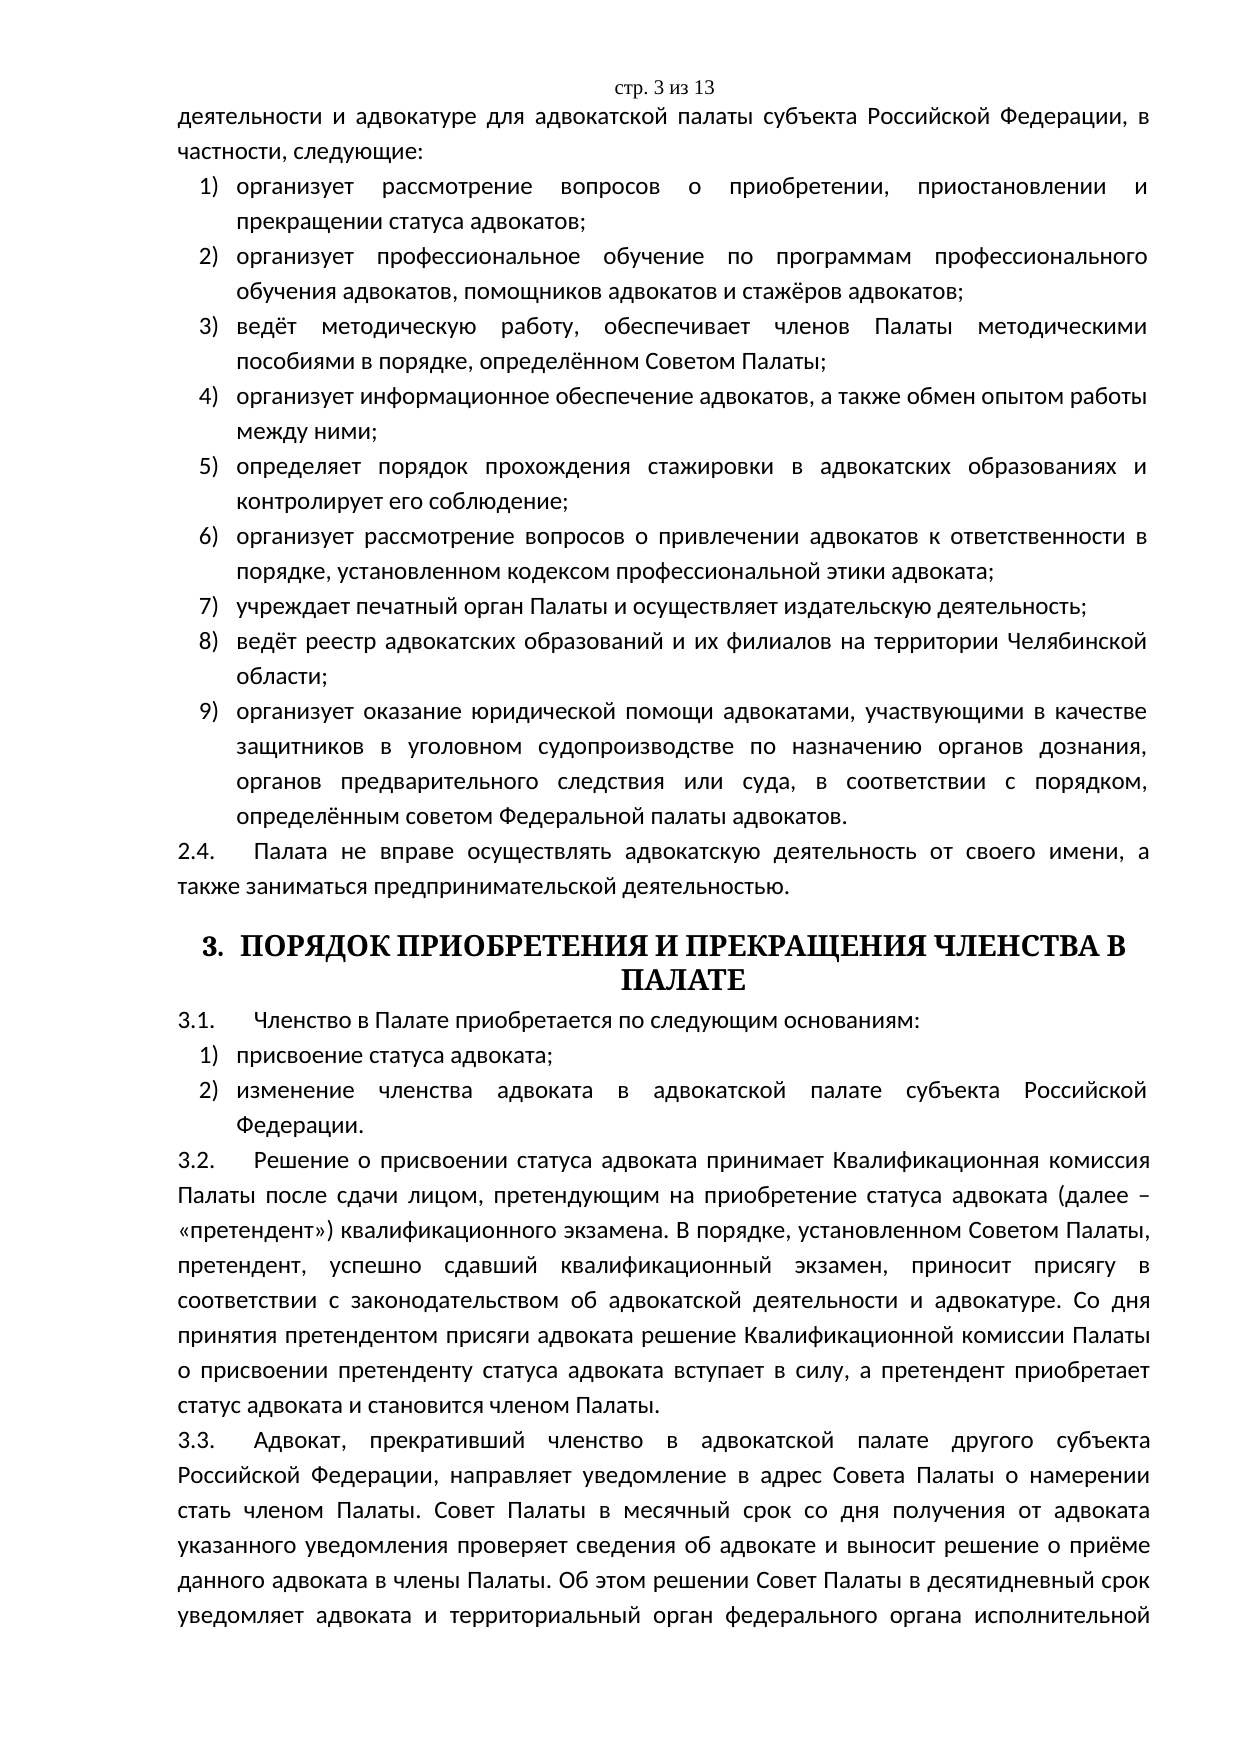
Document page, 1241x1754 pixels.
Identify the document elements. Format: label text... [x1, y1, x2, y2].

list учреждает печатный орган Палаты и осуществляет издательскую деятельность; [199, 590, 1148, 621]
list организует рассмотрение вопросов о приобретении, приостановлении и прекращении статуса адвокатов; [199, 170, 1148, 236]
list организует профессиональное обучение по программам профессионального обучения адвокатов, помощников адвокатов и стажёров адвокатов; [199, 240, 1148, 306]
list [177, 1424, 1152, 1629]
list определяет порядок прохождения стажировки в адвокатских образованиях и контролирует его соблюдение; [199, 450, 1148, 516]
list Решение о присвоении статуса адвоката принимает Квалификационная комиссия Палаты после сдачи лицом, претендующим на приобретение статуса адвоката (далее – «претендент») квалификационного экзамена. В порядке, установленном Советом Палаты, претендент, успешно сдавший квалификационный экзамен, приносит присягу в соответствии с законодательством об адвокатской деятельности и адвокатуре. Со дня принятия претендентом присяги адвоката решение Квалификационной комиссии Палаты о присвоении претенденту статуса адвоката вступает в силу, а претендент приобретает статус адвоката и становится членом Палаты. [177, 1144, 1152, 1419]
list организует информационное обеспечение адвокатов, а также обмен опытом работы между ними; [199, 380, 1148, 446]
list Палата не вправе осуществлять адвокатскую деятельность от своего имени, а также заниматься предпринимательской деятельностью. [177, 835, 1152, 901]
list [177, 100, 1152, 166]
list присвоение статуса адвоката; [199, 1039, 1148, 1069]
list Членство в Палате приобретается по следующим основаниям: [177, 1004, 1152, 1034]
list ведёт реестр адвокатских образований и их филиалов на территории Челябинской области; [199, 625, 1148, 691]
list организует оказание юридической помощи адвокатами, участвующими в качестве защитников в уголовном судопроизводстве по назначению органов дознания, органов предварительного следствия или суда, в соответствии с порядком, определённым советом Федеральной палаты адвокатов. [199, 695, 1148, 831]
list ведёт методическую работу, обеспечивает членов Палаты методическими пособиями в порядке, определённом Советом Палаты; [199, 310, 1148, 376]
list ПОРЯДОК ПРИОБРЕТЕНИЯ И ПРЕКРАЩЕНИЯ ЧЛЕНСТВА В ПАЛАТЕ [177, 930, 1152, 997]
list организует рассмотрение вопросов о привлечении адвокатов к ответственности в порядке, установленном кодексом профессиональной этики адвоката; [199, 520, 1148, 586]
list изменение членства адвоката в адвокатской палате субъекта Российской Федерации. [199, 1074, 1148, 1139]
